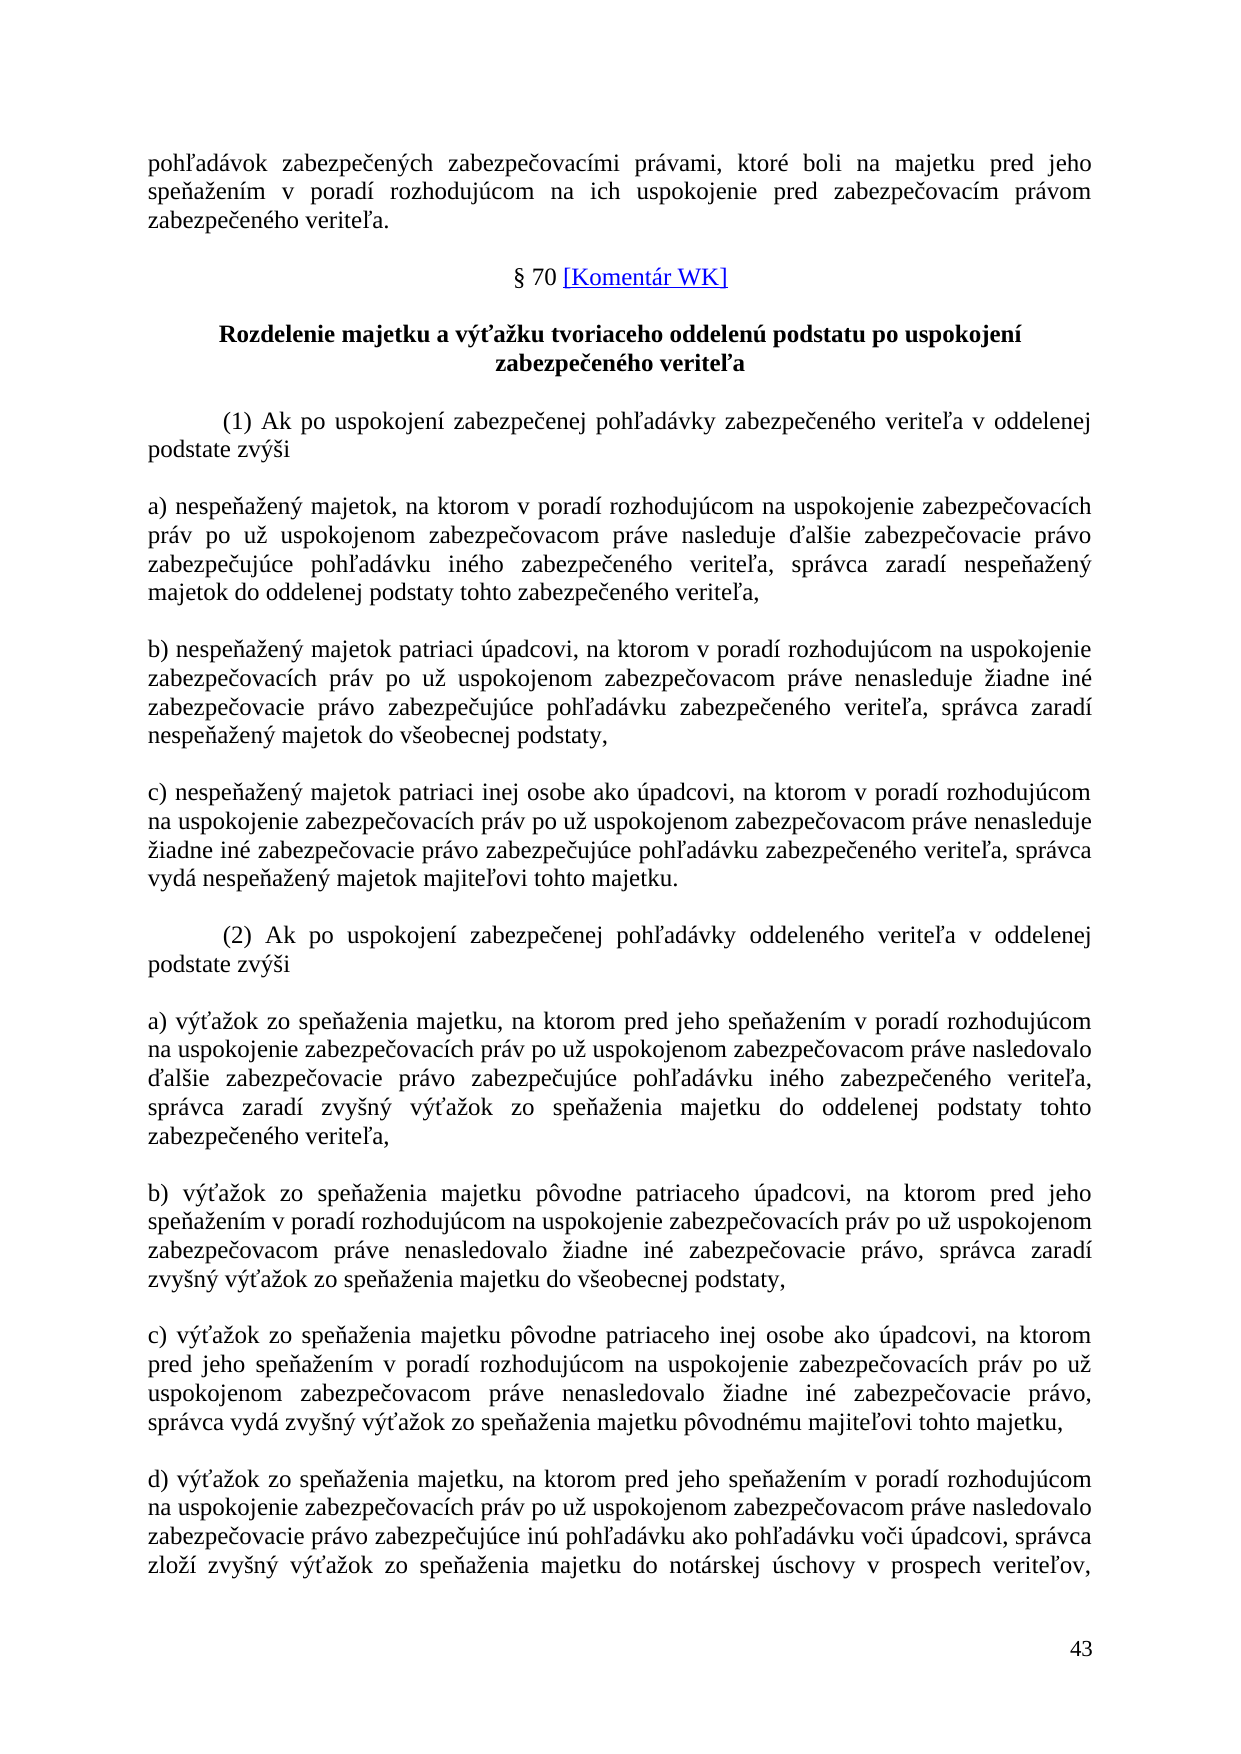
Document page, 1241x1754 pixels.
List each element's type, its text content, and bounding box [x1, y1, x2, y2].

text (1) Ak po uspokojení zabezpečenej pohľadávky zabezpečeného veriteľa v oddelenej podstate zvýši [148, 406, 1092, 463]
text a) nespeňažený majetok, na ktorom v poradí rozhodujúcom na uspokojenie zabezpečovacích práv po už uspokojenom zabezpečovacom práve nasleduje ďalšie zabezpečovacie právo zabezpečujúce pohľadávku iného zabezpečeného veriteľa, správca zaradí nespeňažený majetok do oddelenej podstaty tohto zabezpečeného veriteľa, [148, 491, 1092, 606]
text c) nespeňažený majetok patriaci inej osobe ako úpadcovi, na ktorom v poradí rozhodujúcom na uspokojenie zabezpečovacích práv po už uspokojenom zabezpečovacom práve nenasleduje žiadne iné zabezpečovacie právo zabezpečujúce pohľadávku zabezpečeného veriteľa, správca vydá nespeňažený majetok majiteľovi tohto majetku. [148, 777, 1092, 892]
text a) výťažok zo speňaženia majetku, na ktorom pred jeho speňažením v poradí rozhodujúcom na uspokojenie zabezpečovacích práv po už uspokojenom zabezpečovacom práve nasledovalo ďalšie zabezpečovacie právo zabezpečujúce pohľadávku iného zabezpečeného veriteľa, správca zaradí zvyšný výťažok zo speňaženia majetku do oddelenej podstaty tohto zabezpečeného veriteľa, [148, 1006, 1092, 1149]
text § 70 [Komentár WK] [148, 262, 1092, 291]
text (2) Ak po uspokojení zabezpečenej pohľadávky oddeleného veriteľa v oddelenej podstate zvýši [148, 920, 1092, 978]
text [148, 1464, 1092, 1579]
text b) výťažok zo speňaženia majetku pôvodne patriaceho úpadcovi, na ktorom pred jeho speňažením v poradí rozhodujúcom na uspokojenie zabezpečovacích práv po už uspokojenom zabezpečovacom práve nenasledovalo žiadne iné zabezpečovacie právo, správca zaradí zvyšný výťažok zo speňaženia majetku do všeobecnej podstaty, [148, 1178, 1092, 1293]
text c) výťažok zo speňaženia majetku pôvodne patriaceho inej osobe ako úpadcovi, na ktorom pred jeho speňažením v poradí rozhodujúcom na uspokojenie zabezpečovacích práv po už uspokojenom zabezpečovacom práve nenasledovalo žiadne iné zabezpečovacie právo, správca vydá zvyšný výťažok zo speňaženia majetku pôvodnému majiteľovi tohto majetku, [148, 1321, 1092, 1436]
text b) nespeňažený majetok patriaci úpadcovi, na ktorom v poradí rozhodujúcom na uspokojenie zabezpečovacích práv po už uspokojenom zabezpečovacom práve nenasleduje žiadne iné zabezpečovacie právo zabezpečujúce pohľadávku zabezpečeného veriteľa, správca zaradí nespeňažený majetok do všeobecnej podstaty, [148, 634, 1092, 749]
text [148, 148, 1092, 234]
text Rozdelenie majetku a výťažku tvoriaceho oddelenú podstatu po uspokojení zabezpečeného veriteľa [148, 319, 1092, 377]
